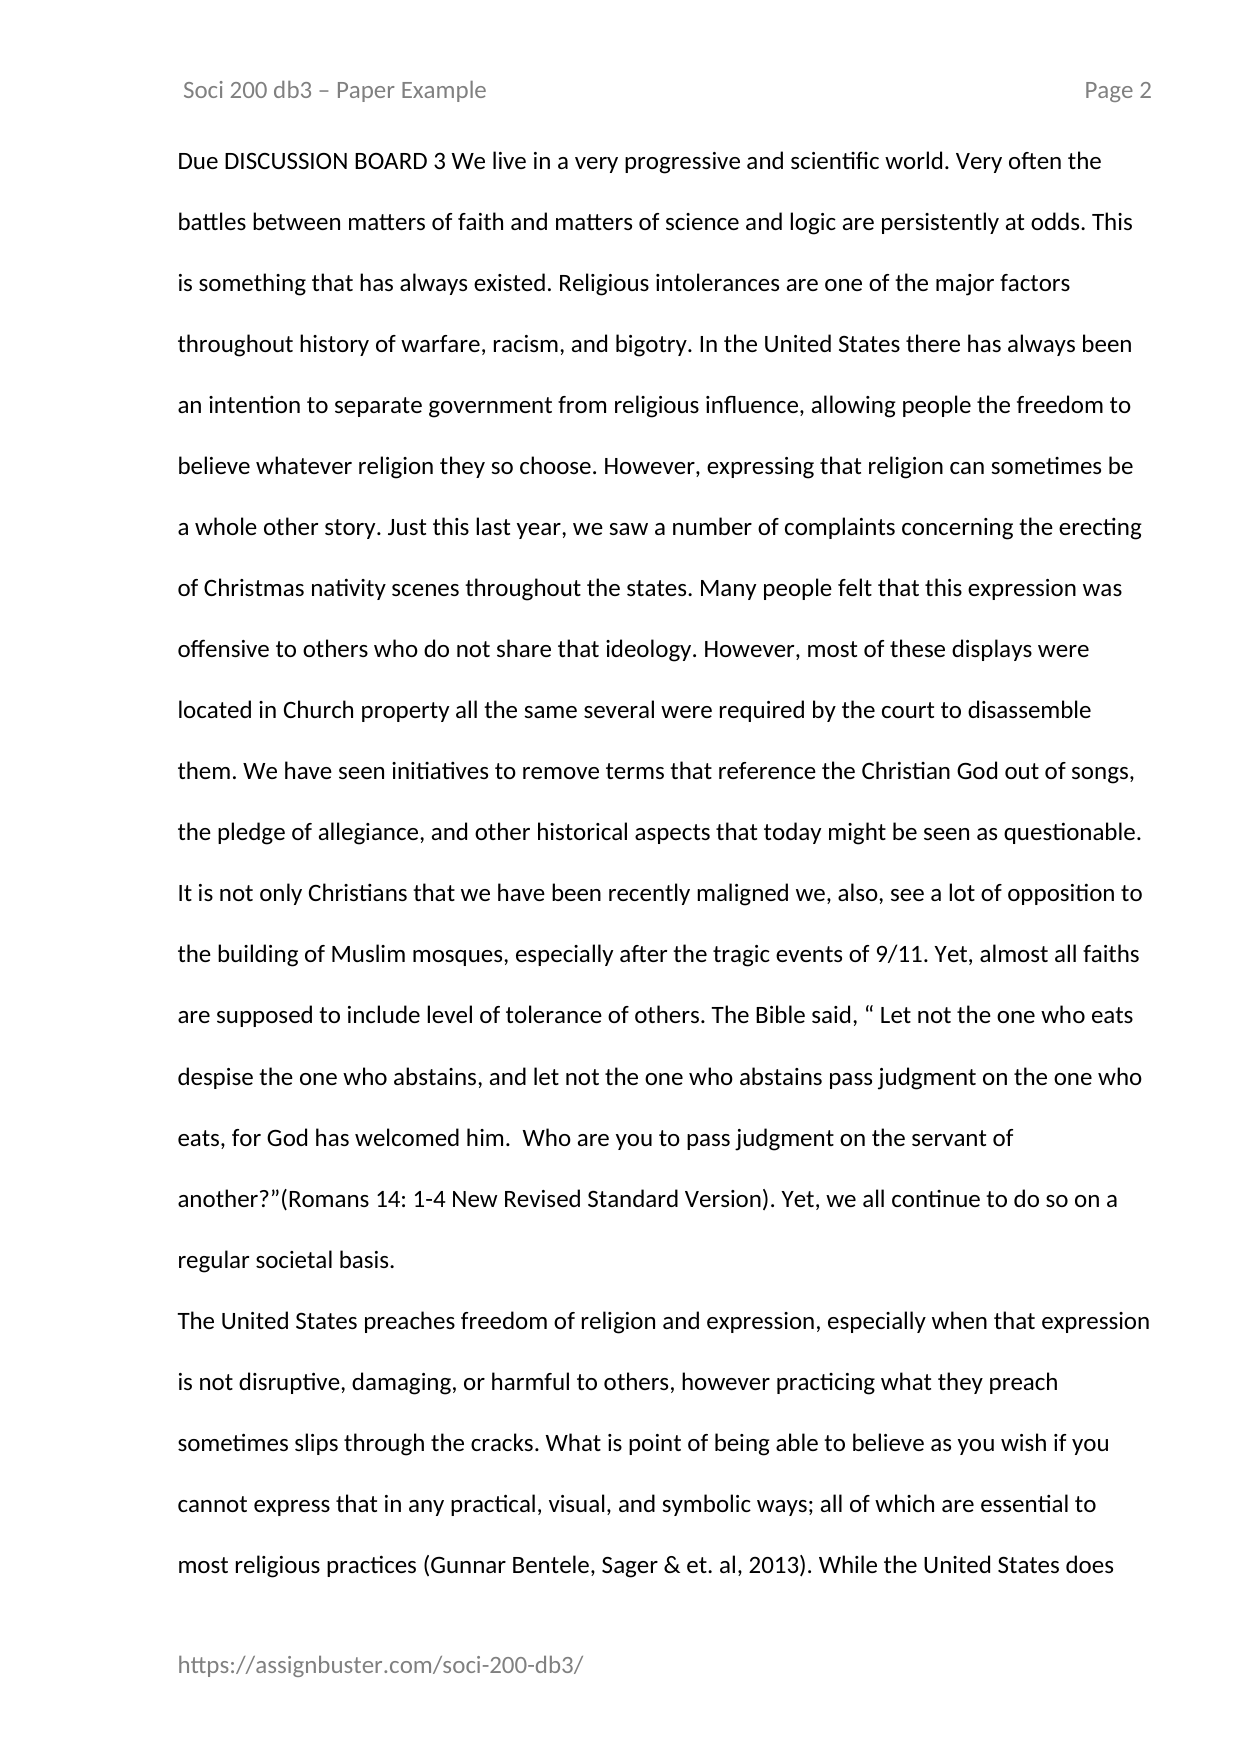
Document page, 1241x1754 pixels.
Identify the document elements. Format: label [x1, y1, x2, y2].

text [177, 145, 1152, 1579]
